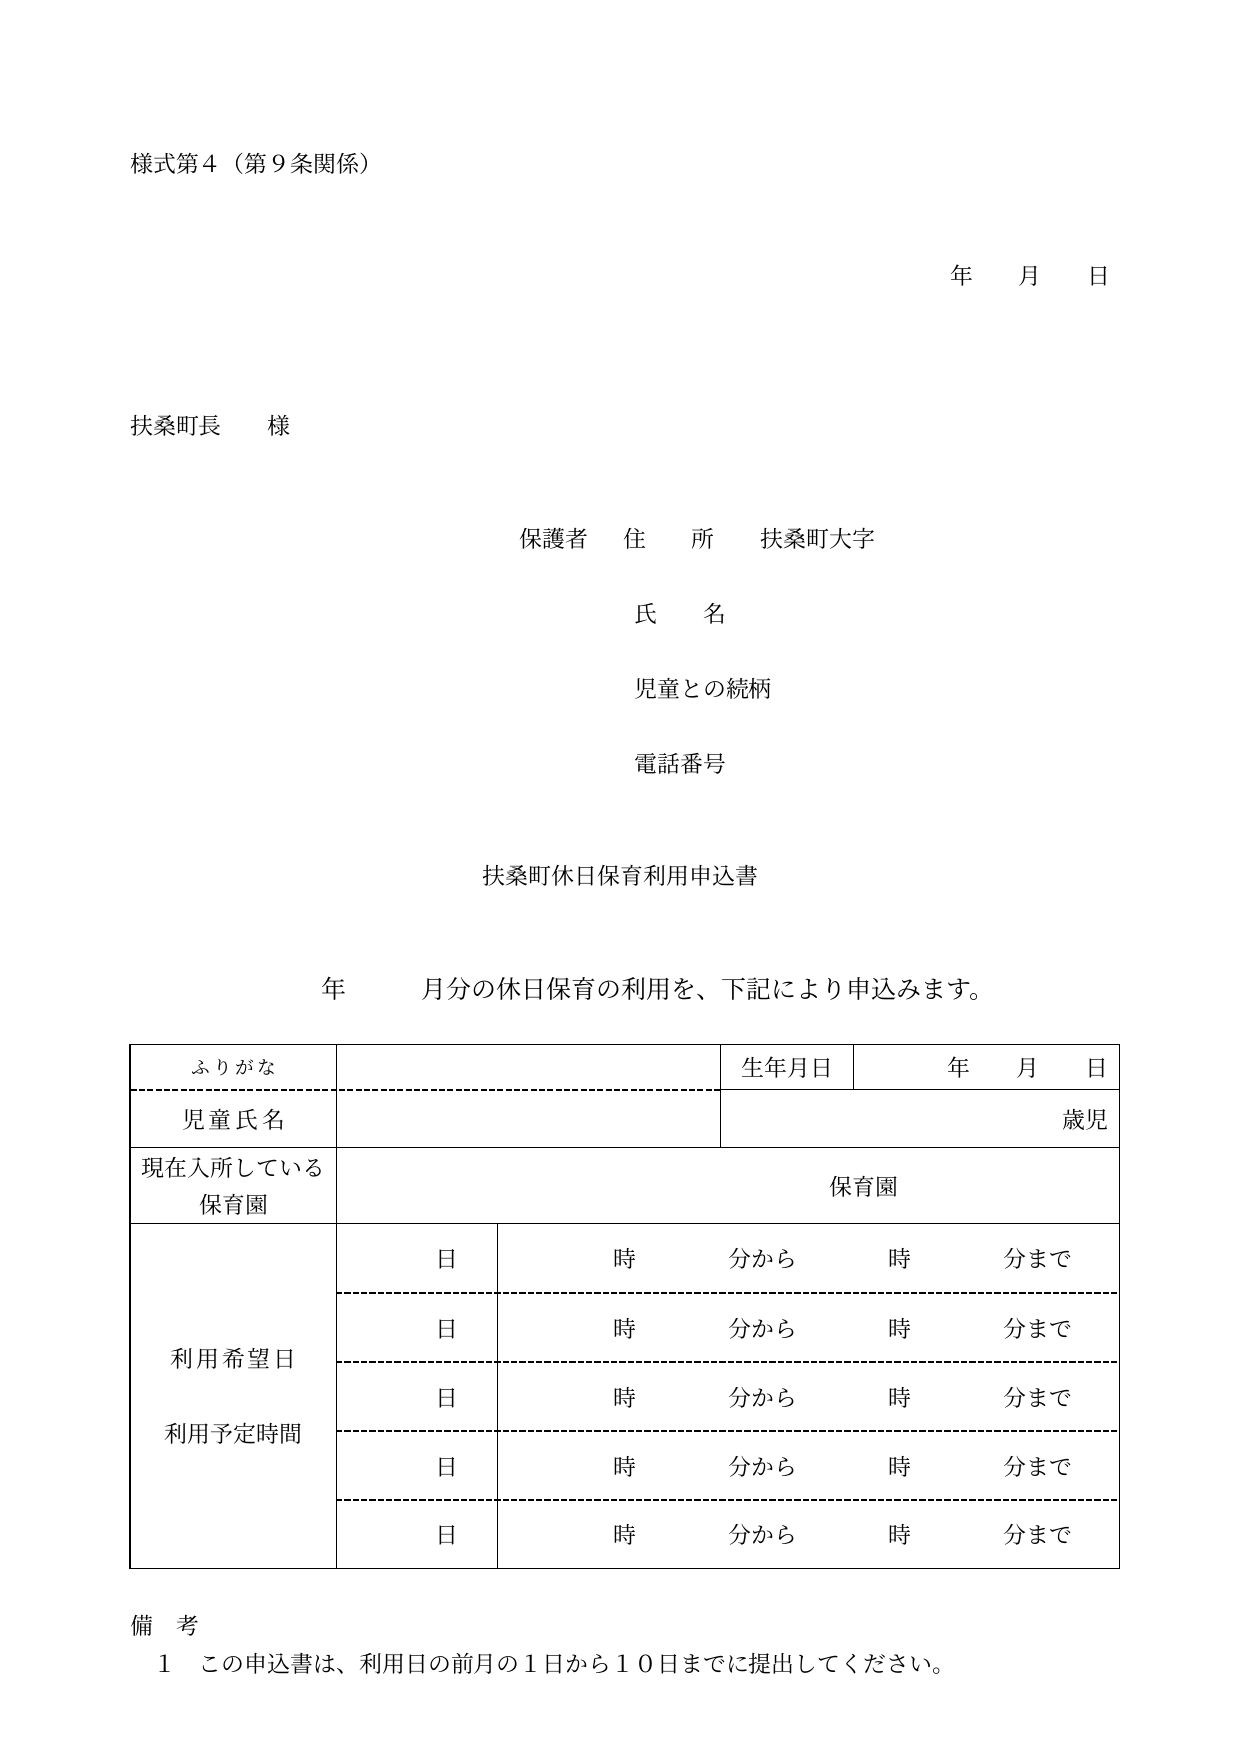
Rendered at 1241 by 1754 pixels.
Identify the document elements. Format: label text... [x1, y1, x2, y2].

table_cell [337, 1089, 720, 1147]
text 備 考 [130, 1606, 1110, 1643]
table_cell 時 分から 時 分まで [498, 1292, 1119, 1361]
table_cell 日 [337, 1224, 497, 1292]
table_cell 利用希望日 利用予定時間 [131, 1224, 336, 1567]
text １ この申込書は、利用日の前月の１日から１０日までに提出してください。 [130, 1643, 1110, 1681]
table_header 生年月日 [721, 1045, 853, 1089]
table_cell 時 分から 時 分まで [498, 1499, 1119, 1567]
table_cell 児童氏名 [131, 1089, 336, 1147]
table_cell 時 分から 時 分まで [498, 1361, 1119, 1429]
table_header [337, 1045, 720, 1089]
table_cell 日 [337, 1430, 497, 1498]
table_header 年 月 日 [854, 1045, 1119, 1089]
text 保護者 住 所 扶桑町大字 [130, 519, 1110, 556]
text 年 月 日 [130, 256, 1110, 294]
table_cell 歳児 [721, 1090, 1119, 1147]
text 年 月分の休日保育の利用を、下記により申込みます。 [130, 969, 1110, 1006]
table_cell 日 [337, 1292, 497, 1361]
table_cell 保育園 [337, 1148, 1119, 1223]
table_cell 日 [337, 1361, 497, 1429]
text 扶桑町休日保育利用申込書 [130, 856, 1110, 894]
table_cell 時 分から 時 分まで [498, 1430, 1119, 1498]
table_cell 時 分から 時 分まで [498, 1224, 1119, 1292]
table_header ふりがな [131, 1045, 336, 1089]
text 氏 名 [130, 594, 1110, 631]
text 扶桑町長 様 [130, 406, 1110, 444]
text 様式第４（第９条関係） [130, 144, 1110, 181]
text 電話番号 [130, 744, 1110, 781]
table_cell 現在入所している保育園 [131, 1148, 336, 1223]
text 児童との続柄 [130, 669, 1110, 706]
table_cell 日 [337, 1499, 497, 1567]
